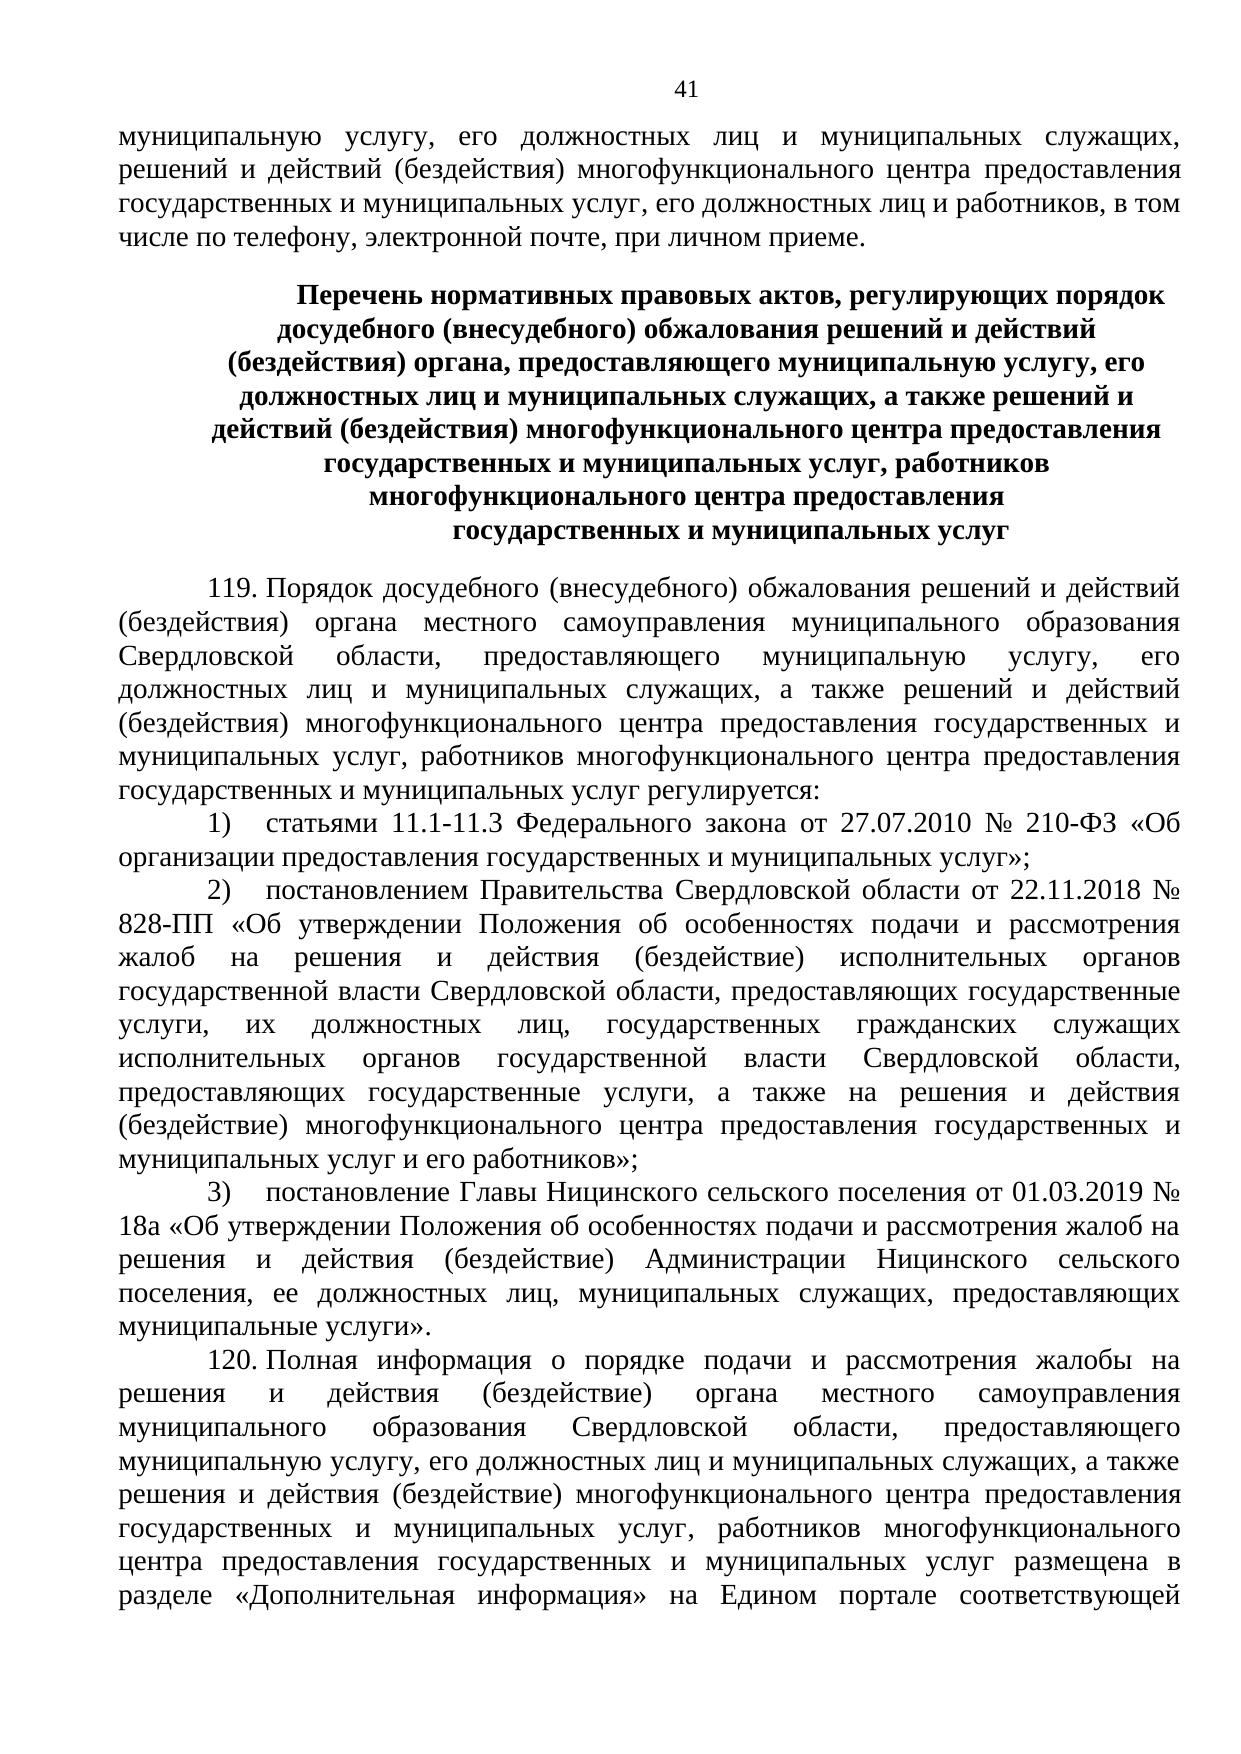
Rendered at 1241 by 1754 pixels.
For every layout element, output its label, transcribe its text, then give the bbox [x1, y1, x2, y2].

list постановление Главы Ницинского сельского поселения от 01.03.2019 № 18а «Об утверждении Положения об особенностях подачи и рассмотрения жалоб на решения и действия (бездействие) Администрации Ницинского сельского поселения, ее должностных лиц, муниципальных служащих, предоставляющих муниципальные услуги». [118, 1174, 1181, 1342]
list Порядок досудебного (внесудебного) обжалования решений и действий (бездействия) органа местного самоуправления муниципального образования Свердловской области, предоставляющего муниципальную услугу, его должностных лиц и муниципальных служащих, а также решений и действий (бездействия) многофункционального центра предоставления государственных и муниципальных услуг, работников многофункционального центра предоставления государственных и муниципальных услуг регулируется: [118, 571, 1181, 805]
list постановлением Правительства Свердловской области от 22.11.2018 № 828-ПП «Об утверждении Положения об особенностях подачи и рассмотрения жалоб на решения и действия (бездействие) исполнительных органов государственной власти Свердловской области, предоставляющих государственные услуги, их должностных лиц, государственных гражданских служащих исполнительных органов государственной власти Свердловской области, предоставляющих государственные услуги, а также на решения и действия (бездействие) многофункционального центра предоставления государственных и муниципальных услуг и его работников»; [118, 872, 1181, 1174]
list статьями 11.1-11.3 Федерального закона от 27.07.2010 № 210-ФЗ «Об организации предоставления государственных и муниципальных услуг»; [118, 805, 1181, 872]
text государственных и муниципальных услуг [192, 512, 1181, 546]
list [118, 118, 1181, 252]
text Перечень нормативных правовых актов, регулирующих порядок досудебного (внесудебного) обжалования решений и действий (бездействия) органа, предоставляющего муниципальную услугу, его должностных лиц и муниципальных служащих, а также решений и действий (бездействия) многофункционального центра предоставления государственных и муниципальных услуг, работников многофункционального центра предоставления [192, 277, 1181, 512]
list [118, 1342, 1181, 1610]
